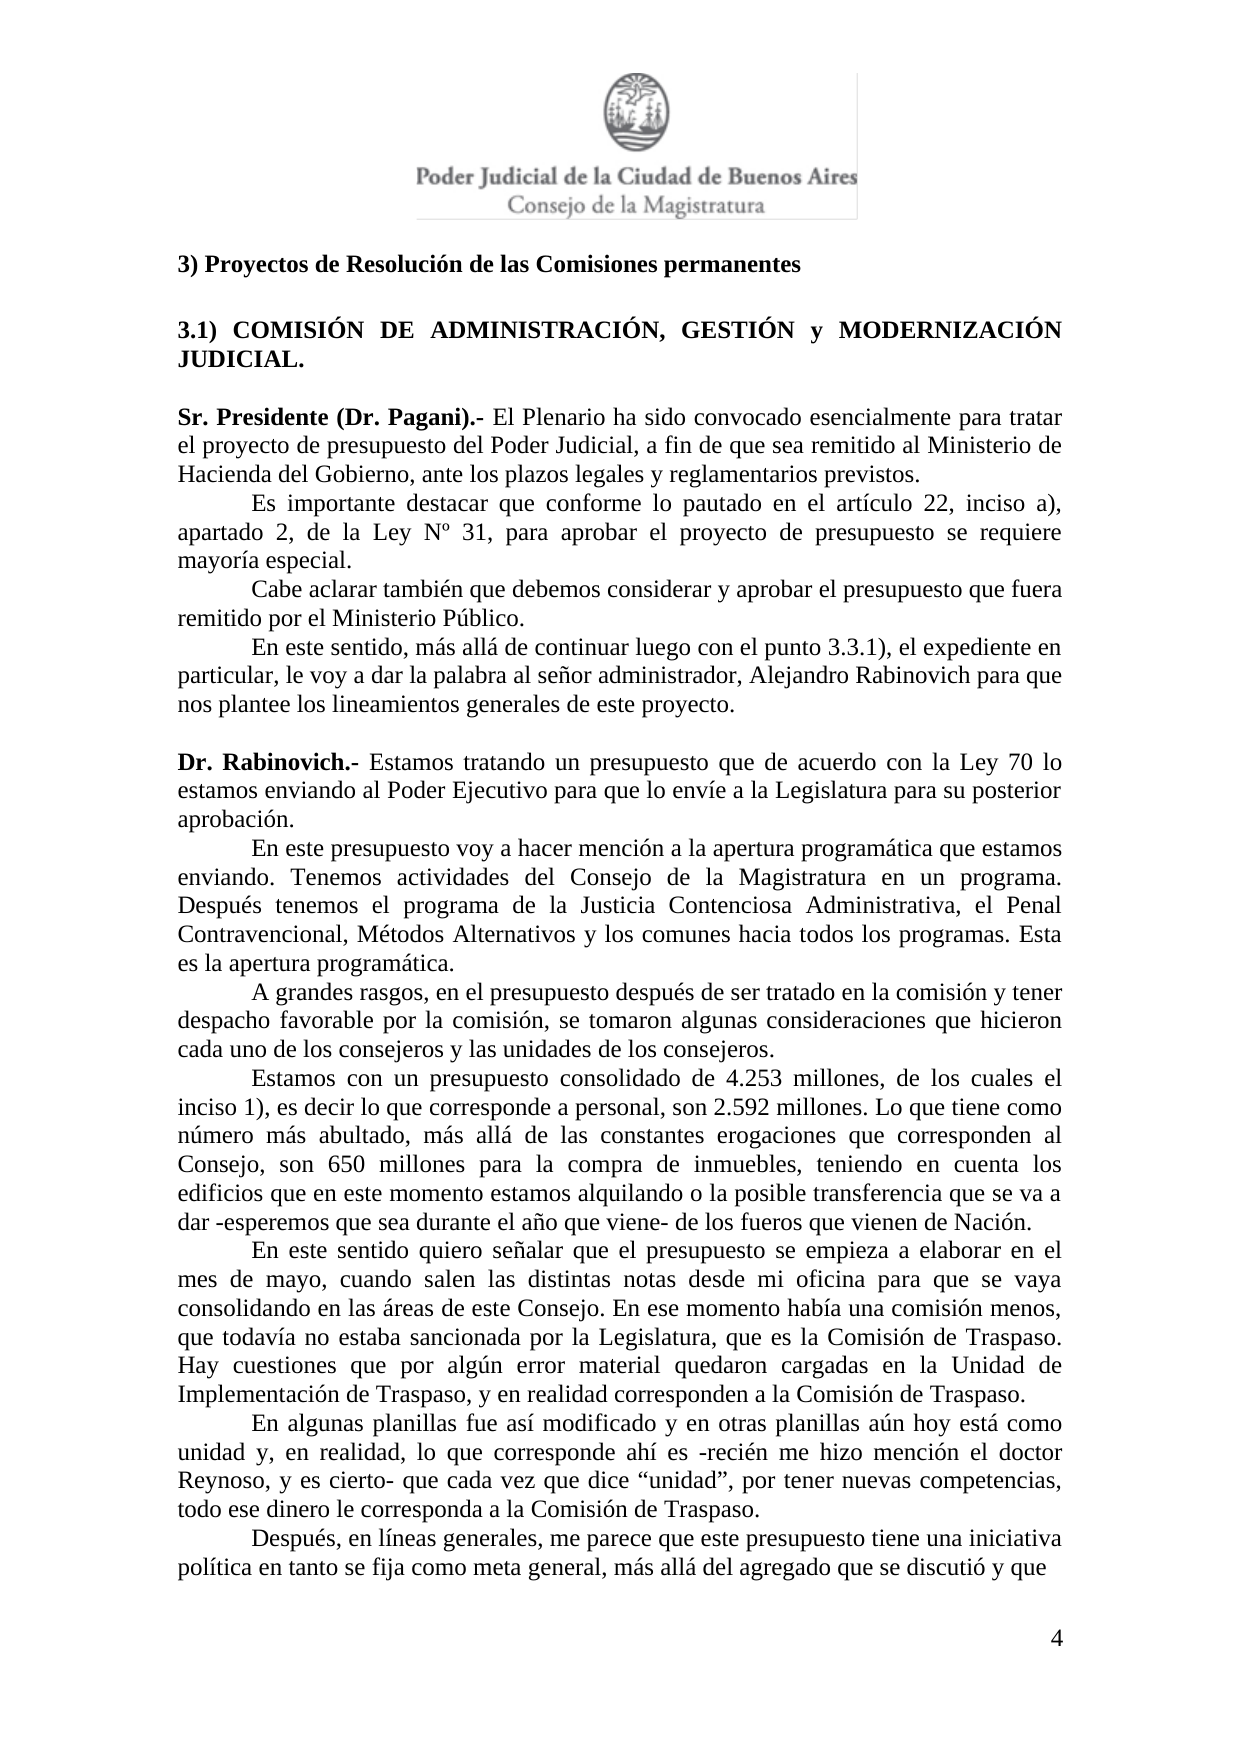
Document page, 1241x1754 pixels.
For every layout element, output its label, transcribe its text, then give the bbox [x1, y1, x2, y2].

subtitle 3.1) COMISIÓN DE ADMINISTRACIÓN, GESTIÓN y MODERNIZACIÓN JUDICIAL. [177, 315, 1063, 373]
text En algunas planillas fue así modificado y en otras planillas aún hoy está como unidad y, en realidad, lo que corresponde ahí es -recién me hizo mención el doctor Reynoso, y es cierto- que cada vez que dice “unidad”, por tener nuevas competencias, todo ese dinero le corresponda a la Comisión de Traspaso. [177, 1408, 1063, 1523]
text En este sentido, más allá de continuar luego con el punto 3.3.1), el expediente en particular, le voy a dar la palabra al señor administrador, Alejandro Rabinovich para que nos plantee los lineamientos generales de este proyecto. [177, 632, 1063, 718]
text Cabe aclarar también que debemos considerar y aprobar el presupuesto que fuera remitido por el Ministerio Público. [177, 574, 1063, 632]
text Dr. Rabinovich.- Estamos tratando un presupuesto que de acuerdo con la Ley 70 lo estamos enviando al Poder Ejecutivo para que lo envíe a la Legislatura para su posterior aprobación. [177, 747, 1063, 833]
text A grandes rasgos, en el presupuesto después de ser tratado en la comisión y tener despacho favorable por la comisión, se tomaron algunas consideraciones que hicieron cada uno de los consejeros y las unidades de los consejeros. [177, 977, 1063, 1063]
subtitle 3) Proyectos de Resolución de las Comisiones permanentes [177, 249, 1063, 278]
text En este sentido quiero señalar que el presupuesto se empieza a elaborar en el mes de mayo, cuando salen las distintas notas desde mi oficina para que se vaya consolidando en las áreas de este Consejo. En ese momento había una comisión menos, que todavía no estaba sancionada por la Legislatura, que es la Comisión de Traspaso. Hay cuestiones que por algún error material quedaron cargadas en la Unidad de Implementación de Traspaso, y en realidad corresponden a la Comisión de Traspaso. [177, 1235, 1063, 1408]
text Estamos con un presupuesto consolidado de 4.253 millones, de los cuales el inciso 1), es decir lo que corresponde a personal, son 2.592 millones. Lo que tiene como número más abultado, más allá de las constantes erogaciones que corresponden al Consejo, son 650 millones para la compra de inmuebles, teniendo en cuenta los edificios que en este momento estamos alquilando o la posible transferencia que se va a dar -esperemos que sea durante el año que viene- de los fueros que vienen de Nación. [177, 1063, 1063, 1235]
picture [416, 73, 859, 221]
text Es importante destacar que conforme lo pautado en el artículo 22, inciso a), apartado 2, de la Ley Nº 31, para aprobar el proyecto de presupuesto se requiere mayoría especial. [177, 488, 1063, 574]
text En este presupuesto voy a hacer mención a la apertura programática que estamos enviando. Tenemos actividades del Consejo de la Magistratura en un programa. Después tenemos el programa de la Justicia Contenciosa Administrativa, el Penal Contravencional, Métodos Alternativos y los comunes hacia todos los programas. Esta es la apertura programática. [177, 833, 1063, 977]
text Después, en líneas generales, me parece que este presupuesto tiene una iniciativa política en tanto se fija como meta general, más allá del agregado que se discutió y que [177, 1523, 1063, 1580]
text Sr. Presidente (Dr. Pagani).- El Plenario ha sido convocado esencialmente para tratar el proyecto de presupuesto del Poder Judicial, a fin de que sea remitido al Ministerio de Hacienda del Gobierno, ante los plazos legales y reglamentarios previstos. [177, 402, 1063, 488]
